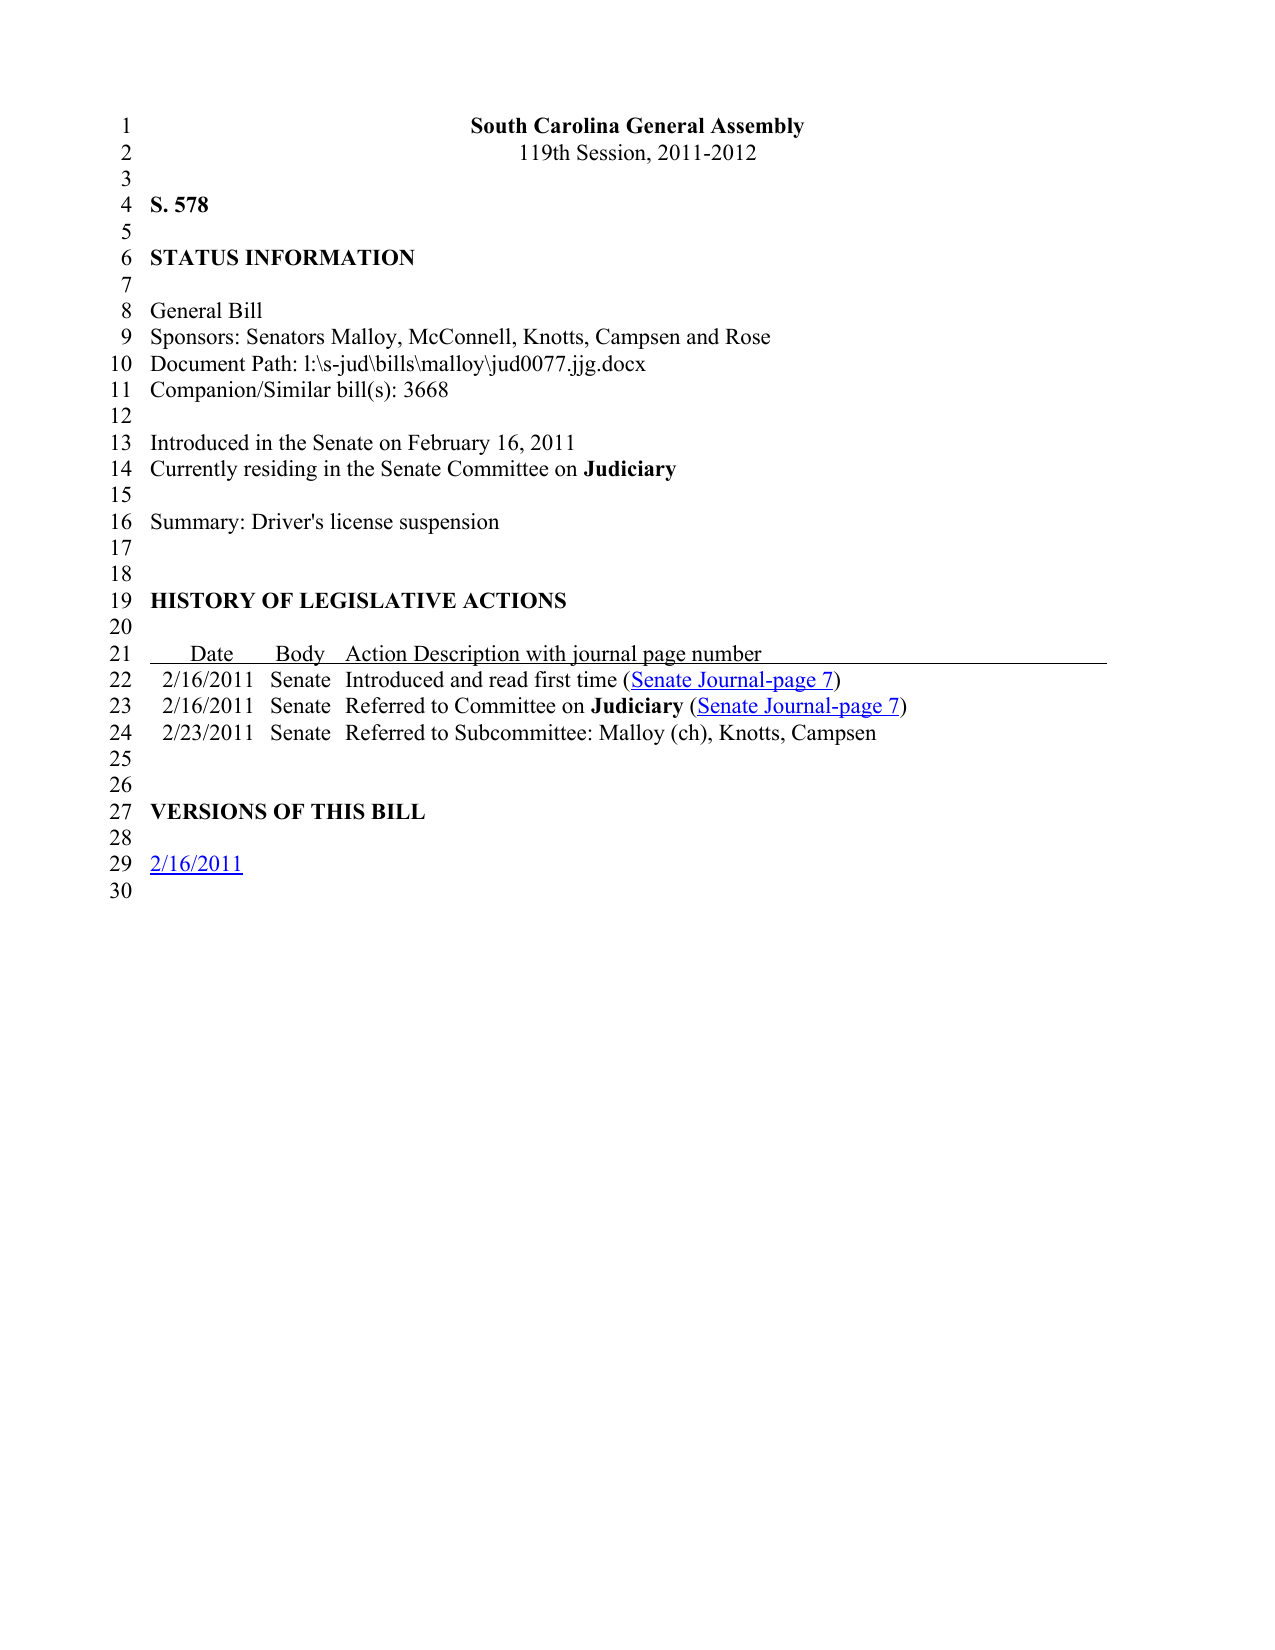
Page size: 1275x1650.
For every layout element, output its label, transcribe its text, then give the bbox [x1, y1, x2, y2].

text Summary: Driver's license suspension [150, 508, 1125, 534]
text 119th Session, 2011-2012 [150, 139, 1125, 165]
text Introduced in the Senate on February 16, 2011 [150, 429, 1125, 455]
text S. 578 [150, 192, 1125, 218]
text 2/16/2011 Senate Introduced and read first time (Senate Journal-page 7) [150, 666, 1125, 692]
text Date Body Action Description with journal page number [150, 639, 1125, 666]
text HISTORY OF LEGISLATIVE ACTIONS [150, 587, 1125, 613]
text 2/16/2011 Senate Referred to Committee on Judiciary (Senate Journal-page 7) [150, 692, 1125, 719]
text 2/16/2011 [150, 850, 1125, 877]
text South Carolina General Assembly [150, 112, 1125, 139]
text Document Path: l:\s-jud\bills\malloy\jud0077.jjg.docx [150, 350, 1125, 376]
text VERSIONS OF THIS BILL [150, 798, 1125, 824]
text Sponsors: Senators Malloy, McConnell, Knotts, Campsen and Rose [150, 323, 1125, 350]
text Companion/Similar bill(s): 3668 [150, 376, 1125, 402]
text 2/23/2011 Senate Referred to Subcommittee: Malloy (ch), Knotts, Campsen [150, 719, 1125, 745]
text Currently residing in the Senate Committee on Judiciary [150, 455, 1125, 481]
text General Bill [150, 297, 1125, 323]
text STATUS INFORMATION [150, 244, 1125, 271]
